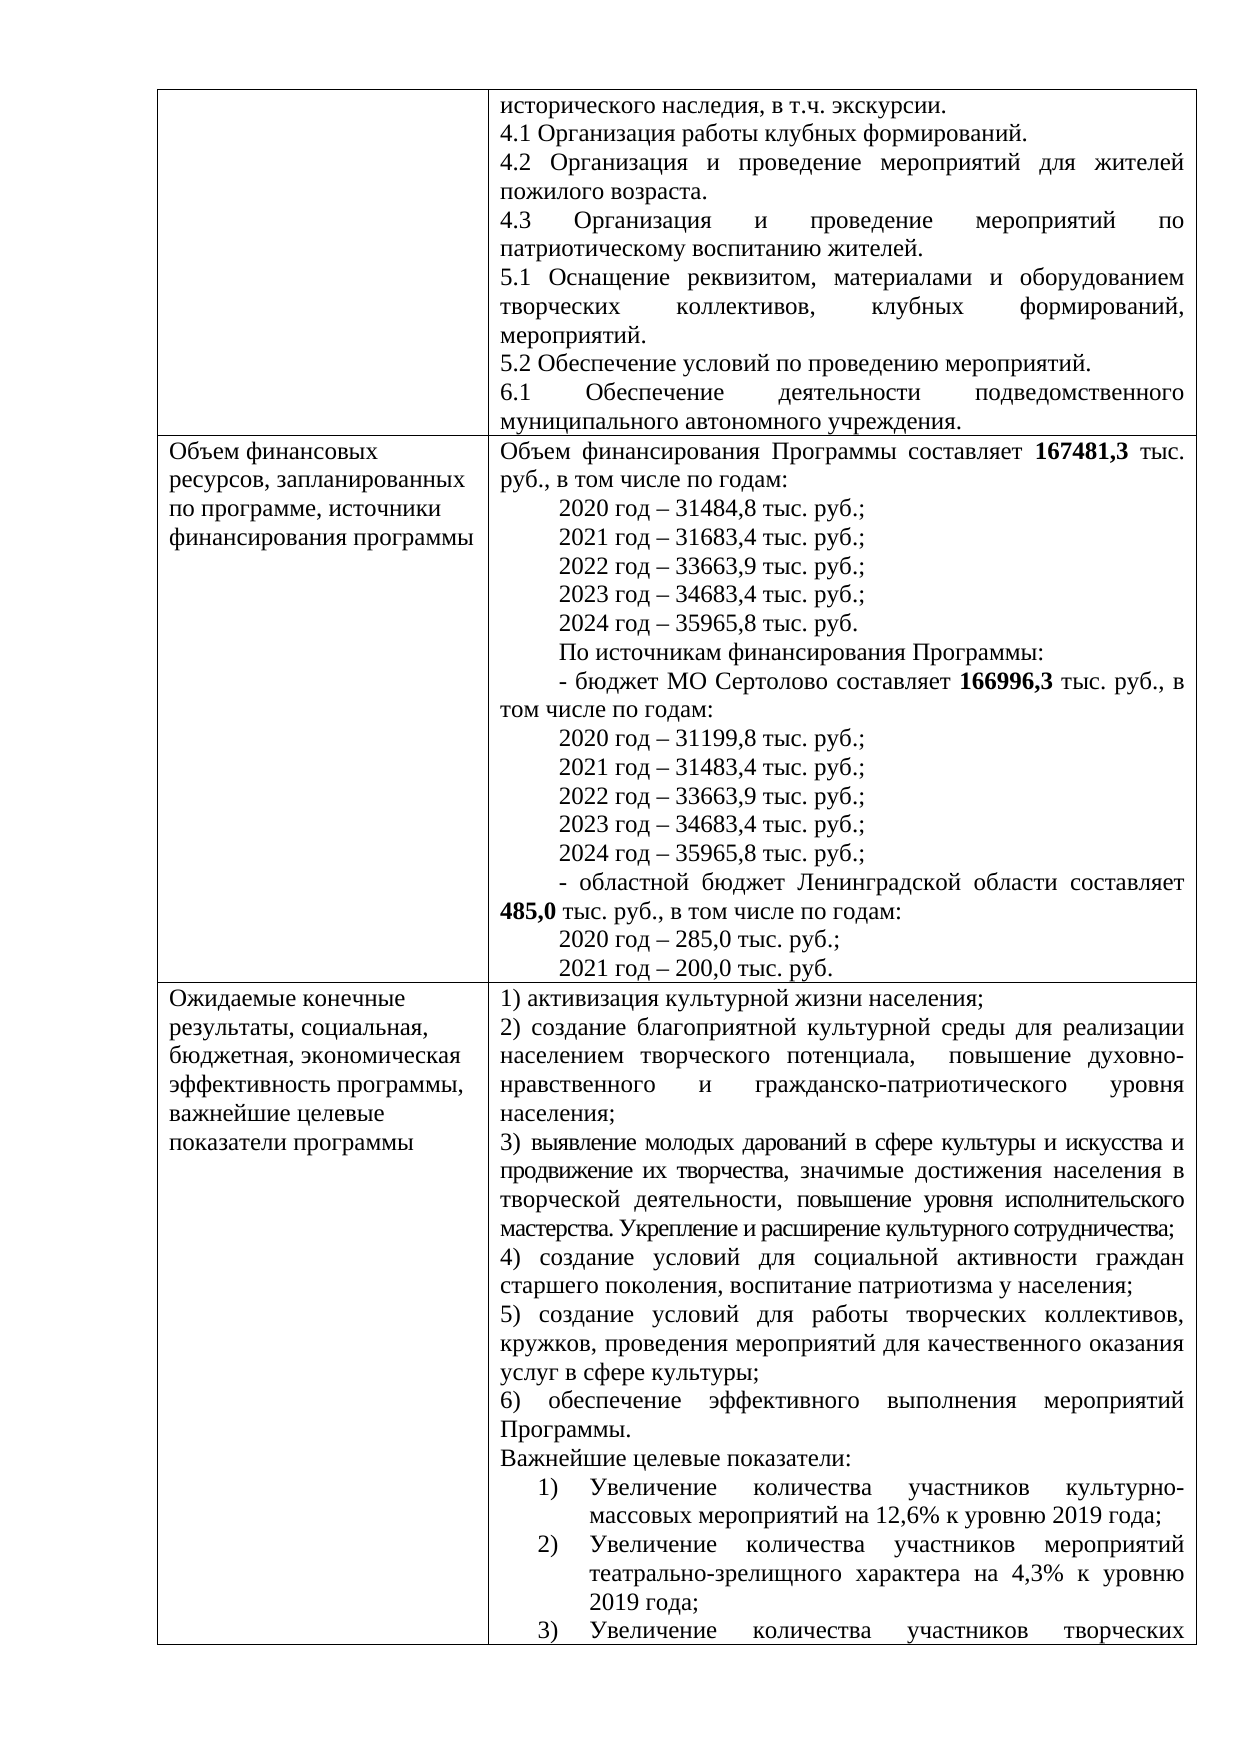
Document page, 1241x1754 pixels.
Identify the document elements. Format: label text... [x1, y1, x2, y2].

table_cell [158, 983, 488, 1644]
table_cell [158, 90, 488, 435]
table_cell Объем финансирования Программы составляет 167481,3 тыс. руб., в том числе по годам: 2020 год – 31484,8 тыс. руб.; 2021 год – 31683,4 тыс. руб.; 2022 год – 33663,9 тыс. руб.; 2023 год – 34683,4 тыс. руб.; 2024 год – 35965,8 тыс. руб. По источникам финансирования Программы: - бюджет МО Сертолово составляет 166996,3 тыс. руб., в том числе по годам: 2020 год – 31199,8 тыс. руб.; 2021 год – 31483,4 тыс. руб.; 2022 год – 33663,9 тыс. руб.; 2023 год – 34683,4 тыс. руб.; 2024 год – 35965,8 тыс. руб.; - областной бюджет Ленинградской области составляет 485,0 тыс. руб., в том числе по годам: 2020 год – 285,0 тыс. руб.; 2021 год – 200,0 тыс. руб. [489, 436, 1196, 982]
table_cell Объем финансовых ресурсов, запланированных по программе, источники финансирования программы [158, 436, 488, 982]
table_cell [489, 983, 1196, 1644]
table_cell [489, 90, 1196, 435]
